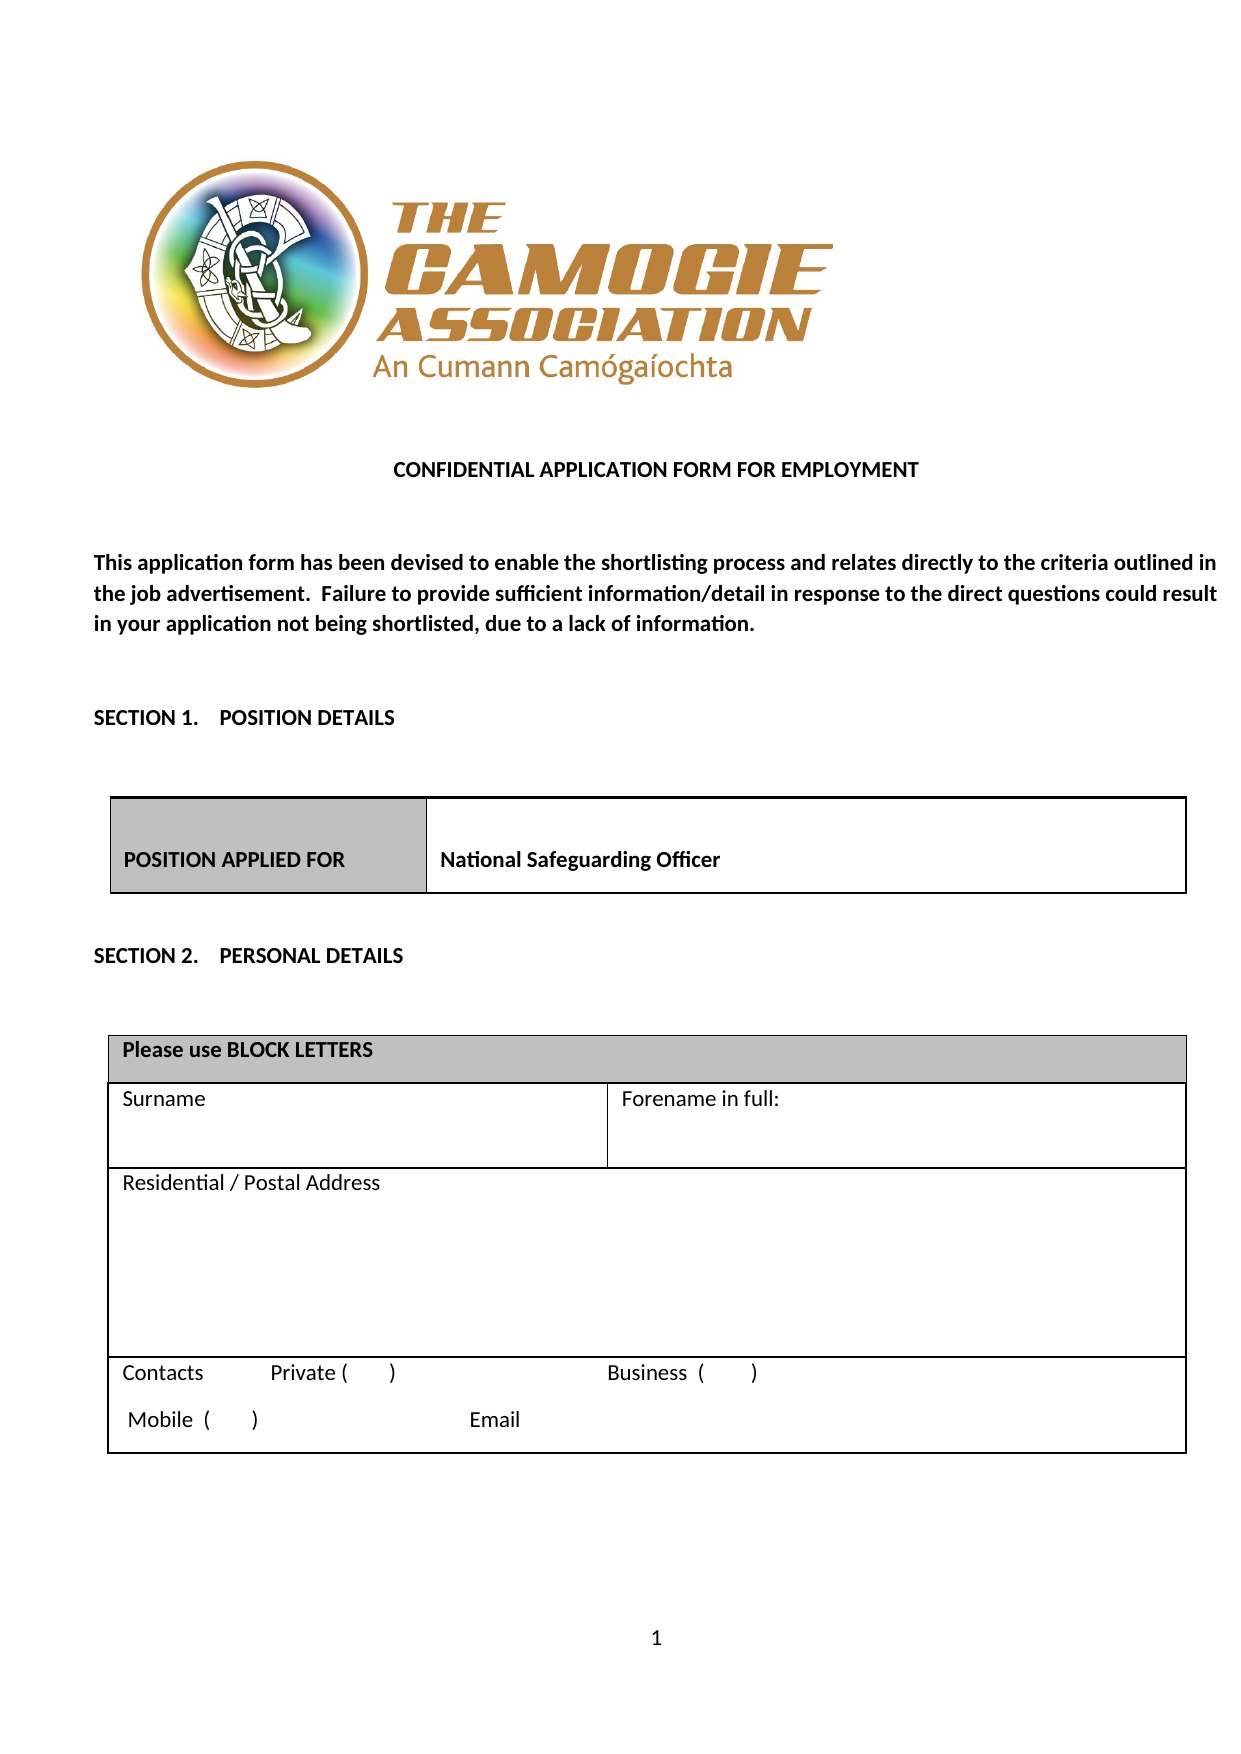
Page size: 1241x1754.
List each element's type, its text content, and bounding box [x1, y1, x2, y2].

text SECTION 2. PERSONAL DETAILS [94, 941, 1219, 969]
table_cell Contacts Private ( ) Business ( ) Mobile ( ) Email [109, 1358, 1185, 1452]
table_cell Residential / Postal Address [109, 1169, 1185, 1356]
text SECTION 1. POSITION DETAILS [94, 703, 1219, 731]
text This application form has been devised to enable the shortlisting process and relates directly to the criteria outlined in the job advertisement. Failure to provide sufficient information/detail in response to the direct questions could result in your application not being shortlisted, due to a lack of information. [94, 548, 1219, 637]
table_header POSITION APPLIED FOR [111, 799, 426, 892]
text CONFIDENTIAL APPLICATION FORM FOR EMPLOYMENT [94, 455, 1219, 483]
table_header Please use BLOCK LETTERS [109, 1036, 1186, 1082]
picture [93, 112, 879, 436]
table_header National Safeguarding Officer [427, 799, 1185, 892]
table_cell Forename in full: [608, 1084, 1185, 1167]
table_cell Surname [109, 1084, 607, 1167]
